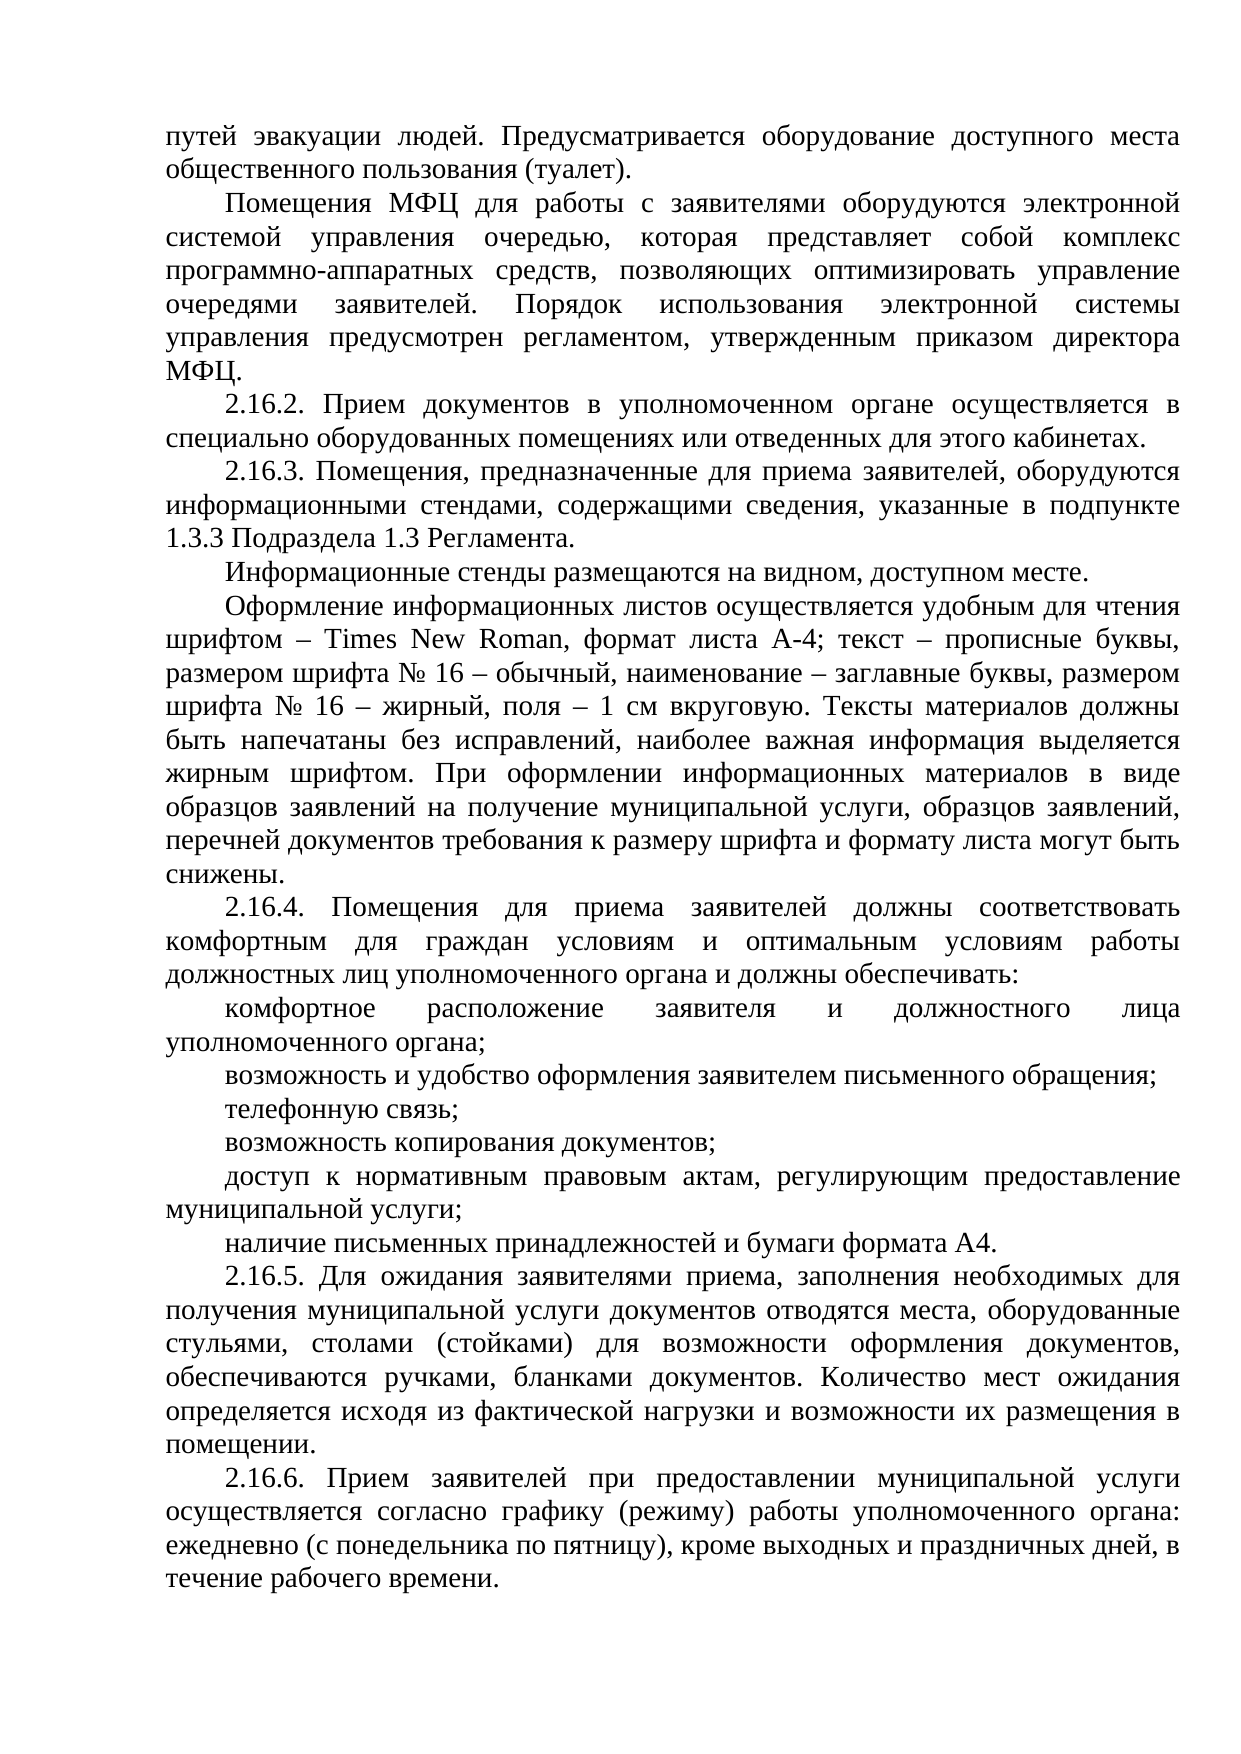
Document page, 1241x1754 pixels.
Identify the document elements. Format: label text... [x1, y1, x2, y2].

text комфортное расположение заявителя и должностного лица уполномоченного органа; [165, 990, 1181, 1057]
text Информационные стенды размещаются на видном, доступном месте. [165, 554, 1181, 588]
text возможность копирования документов; [165, 1124, 1181, 1158]
text Оформление информационных листов осуществляется удобным для чтения шрифтом – Times New Roman, формат листа A-4; текст – прописные буквы, размером шрифта № 16 – обычный, наименование – заглавные буквы, размером шрифта № 16 – жирный, поля – 1 см вкруговую. Тексты материалов должны быть напечатаны без исправлений, наиболее важная информация выделяется жирным шрифтом. При оформлении информационных материалов в виде образцов заявлений на получение муниципальной услуги, образцов заявлений, перечней документов требования к размеру шрифта и формату листа могут быть снижены. [165, 588, 1181, 889]
text 2.16.2. Прием документов в уполномоченном органе осуществляется в специально оборудованных помещениях или отведенных для этого кабинетах. [165, 386, 1181, 453]
text 2.16.3. Помещения, предназначенные для приема заявителей, оборудуются информационными стендами, содержащими сведения, указанные в подпункте 1.3.3 Подраздела 1.3 Регламента. [165, 453, 1181, 554]
text Помещения МФЦ для работы с заявителями оборудуются электронной системой управления очередью, которая представляет собой комплекс программно-аппаратных средств, позволяющих оптимизировать управление очередями заявителей. Порядок использования электронной системы управления предусмотрен регламентом, утвержденным приказом директора МФЦ. [165, 185, 1181, 386]
text возможность и удобство оформления заявителем письменного обращения; [165, 1057, 1181, 1091]
text 2.16.5. Для ожидания заявителями приема, заполнения необходимых для получения муниципальной услуги документов отводятся места, оборудованные стульями, столами (стойками) для возможности оформления документов, обеспечиваются ручками, бланками документов. Количество мест ожидания определяется исходя из фактической нагрузки и возможности их размещения в помещении. [165, 1258, 1181, 1460]
text доступ к нормативным правовым актам, регулирующим предоставление муниципальной услуги; [165, 1158, 1181, 1225]
text 2.16.4. Помещения для приема заявителей должны соответствовать комфортным для граждан условиям и оптимальным условиям работы должностных лиц уполномоченного органа и должны обеспечивать: [165, 889, 1181, 990]
text телефонную связь; [165, 1091, 1181, 1124]
text 2.16.6. Прием заявителей при предоставлении муниципальной услуги осуществляется согласно графику (режиму) работы уполномоченного органа: ежедневно (с понедельника по пятницу), кроме выходных и праздничных дней, в течение рабочего времени. [165, 1460, 1181, 1594]
text наличие письменных принадлежностей и бумаги формата A4. [165, 1225, 1181, 1258]
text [165, 118, 1181, 185]
